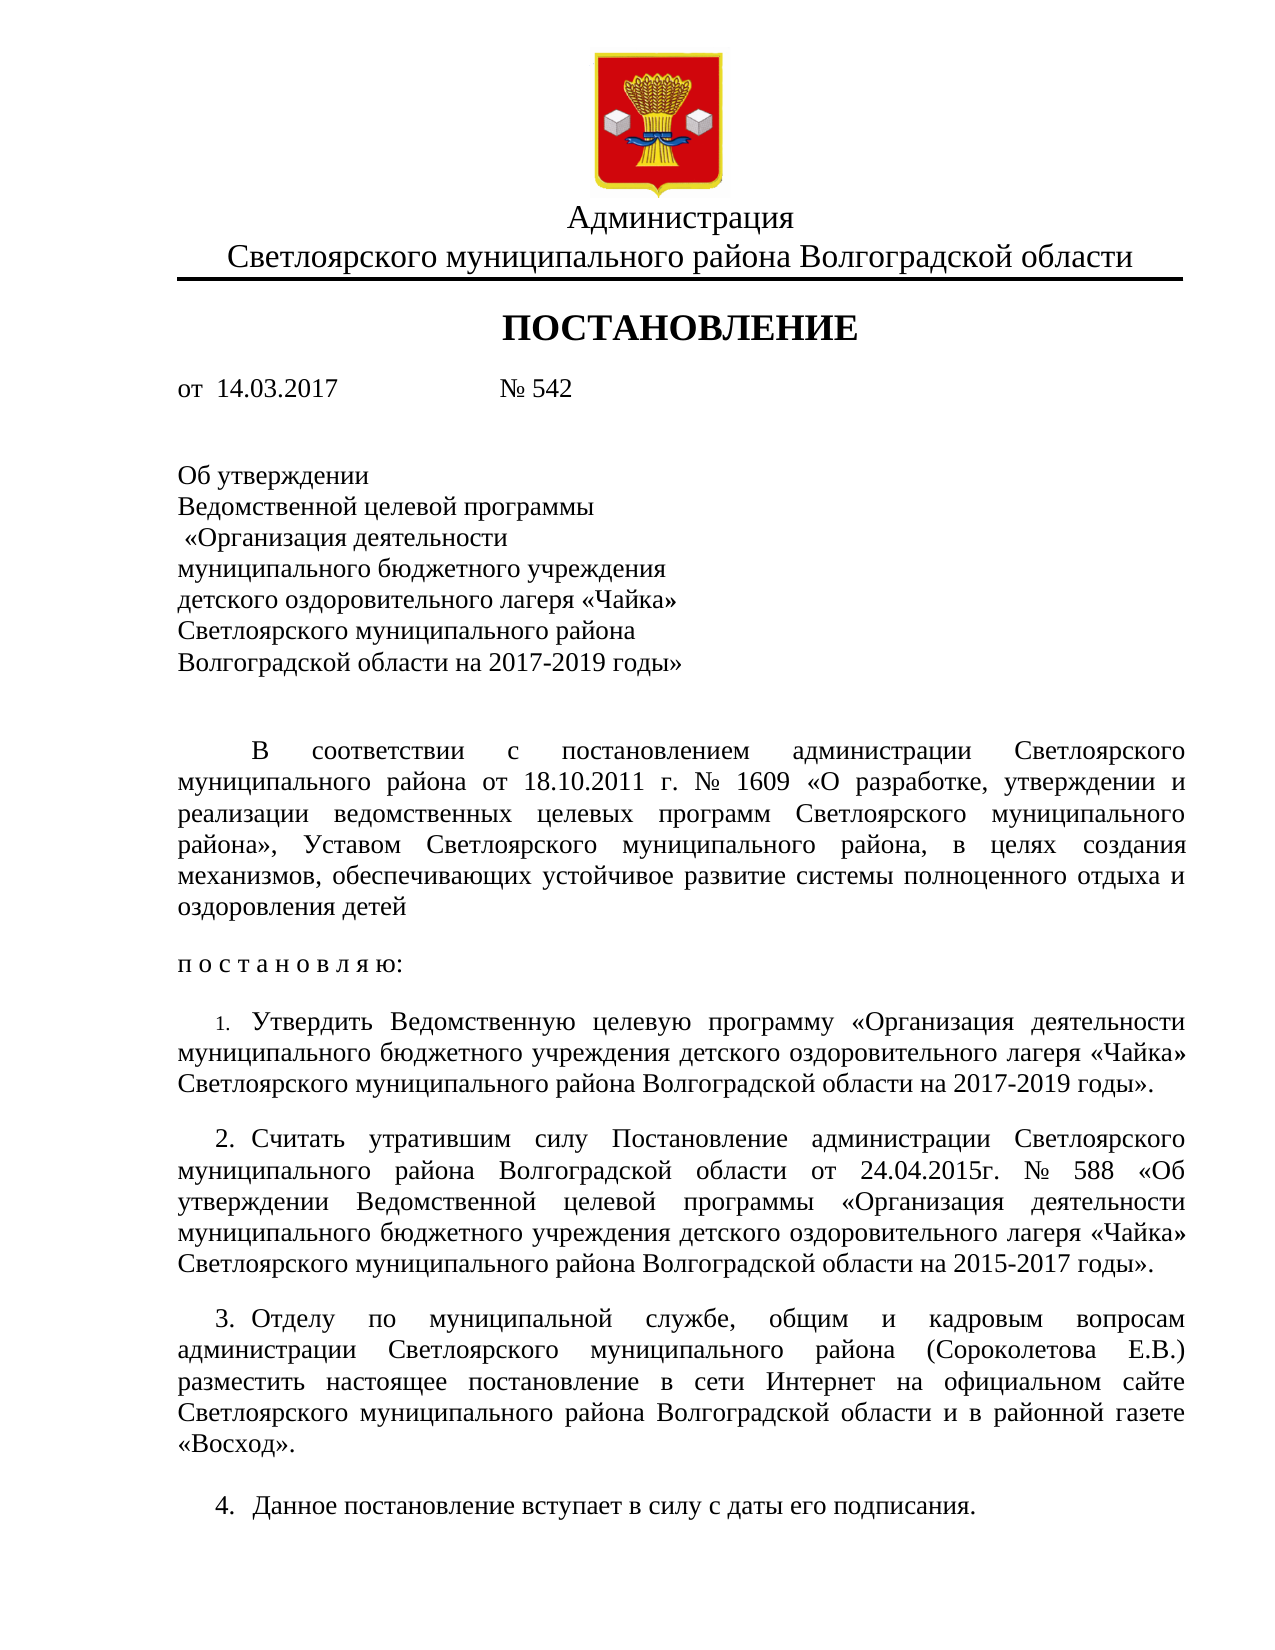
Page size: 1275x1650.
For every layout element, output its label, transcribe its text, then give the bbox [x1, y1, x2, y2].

text Ведомственной целевой программы [177, 490, 1186, 521]
text Волгоградской области на 2017-2019 годы» [177, 646, 1186, 677]
text Об утверждении [177, 459, 1186, 490]
picture [589, 47, 731, 198]
text детского оздоровительного лагеря «Чайка» [177, 583, 1186, 614]
list Данное постановление вступает в силу с даты его подписания. [215, 1489, 1186, 1520]
text Светлоярского муниципального района Волгоградской области [177, 236, 1183, 277]
text ПОСТАНОВЛЕНИЕ [177, 305, 1183, 348]
list Утвердить Ведомственную целевую программу «Организация деятельности муниципального бюджетного учреждения детского оздоровительного лагеря «Чайка» Светлоярского муниципального района Волгоградской области на 2017-2019 годы». [177, 1005, 1186, 1098]
list Отделу по муниципальной службе, общим и кадровым вопросам администрации Светлоярского муниципального района (Сороколетова Е.В.) разместить настоящее постановление в сети Интернет на официальном сайте Светлоярского муниципального района Волгоградской области и в районной газете «Восход». [177, 1302, 1186, 1458]
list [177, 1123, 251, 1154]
text Светлоярского муниципального района [177, 614, 1186, 646]
list Считать утратившим силу Постановление администрации Светлоярского муниципального района Волгоградской области от 24.04.2015г. № 588 «Об утверждении Ведомственной целевой программы «Организация деятельности муниципального бюджетного учреждения детского оздоровительного лагеря «Чайка» Светлоярского муниципального района Волгоградской области на 2015-2017 годы». [177, 1216, 1186, 1278]
text п о с т а н о в л я ю: [177, 948, 1186, 979]
text Администрация [177, 198, 1183, 236]
text от 14.03.2017 № 542 [177, 372, 1183, 403]
text «Организация деятельности [177, 521, 1186, 552]
text муниципального бюджетного учреждения [177, 552, 1186, 583]
text В соответствии с постановлением администрации Светлоярского муниципального района от 18.10.2011 г. № 1609 «О разработке, утверждении и реализации ведомственных целевых программ Светлоярского муниципального района», Уставом Светлоярского муниципального района, в целях создания механизмов, обеспечивающих устойчивое развитие системы полноценного отдыха и оздоровления детей [177, 734, 1186, 921]
